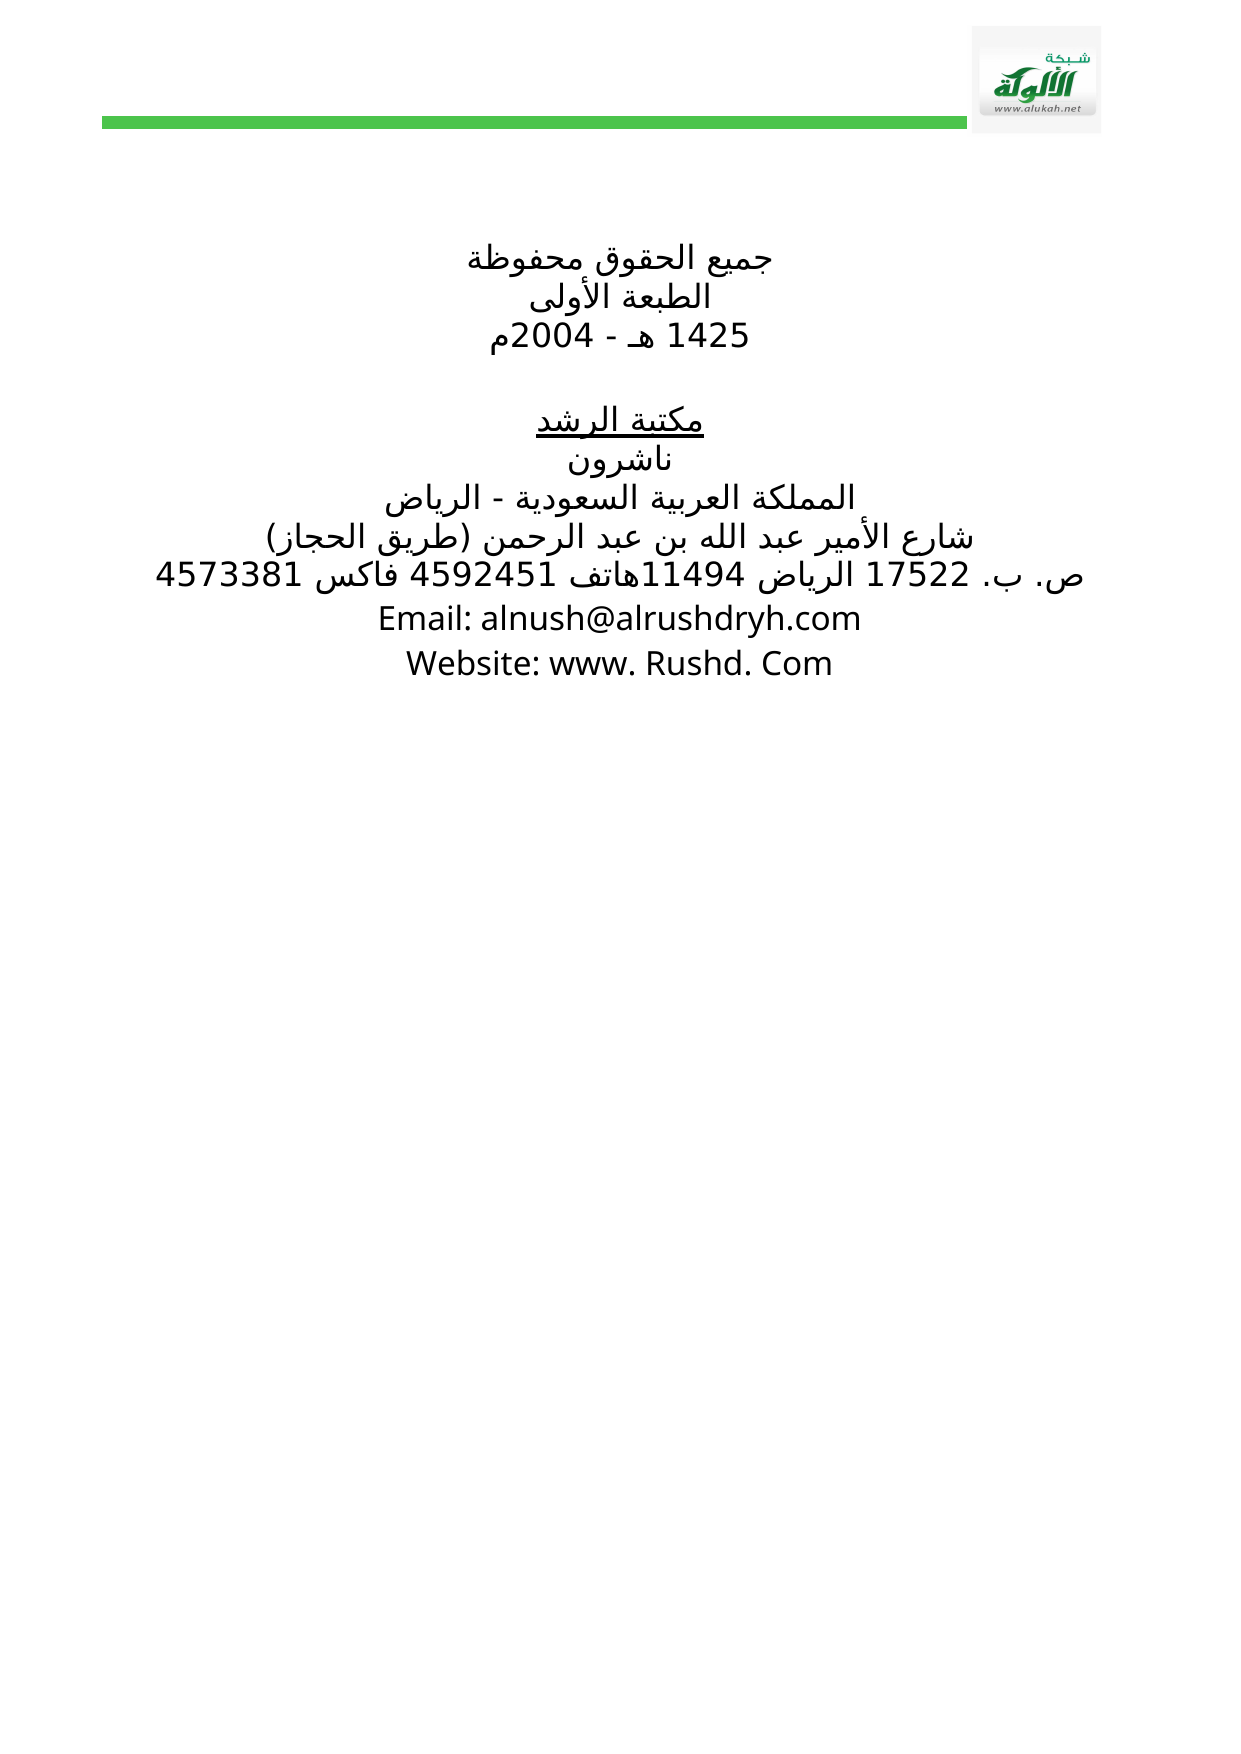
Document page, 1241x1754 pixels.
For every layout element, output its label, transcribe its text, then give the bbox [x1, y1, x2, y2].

text شارع الأمير عبد الله بن عبد الرحمن (طريق الحجاز) [89, 517, 1152, 556]
text الطبعة الأولى [89, 277, 1152, 316]
text ناشرون [89, 439, 1152, 478]
text مكتبة الرشد [89, 401, 1152, 439]
text 1425 هـ - 2004م [89, 316, 1152, 355]
text ص. ب. 17522 الرياض 11494هاتف 4592451 فاكس 4573381 [89, 556, 1152, 595]
text Website: www. Rushd. Com [89, 640, 1152, 686]
text Email: alnush@alrushdryh.com [89, 595, 1152, 640]
text جميع الحقوق محفوظة [89, 238, 1152, 277]
text المملكة العربية السعودية - الرياض [89, 478, 1152, 517]
